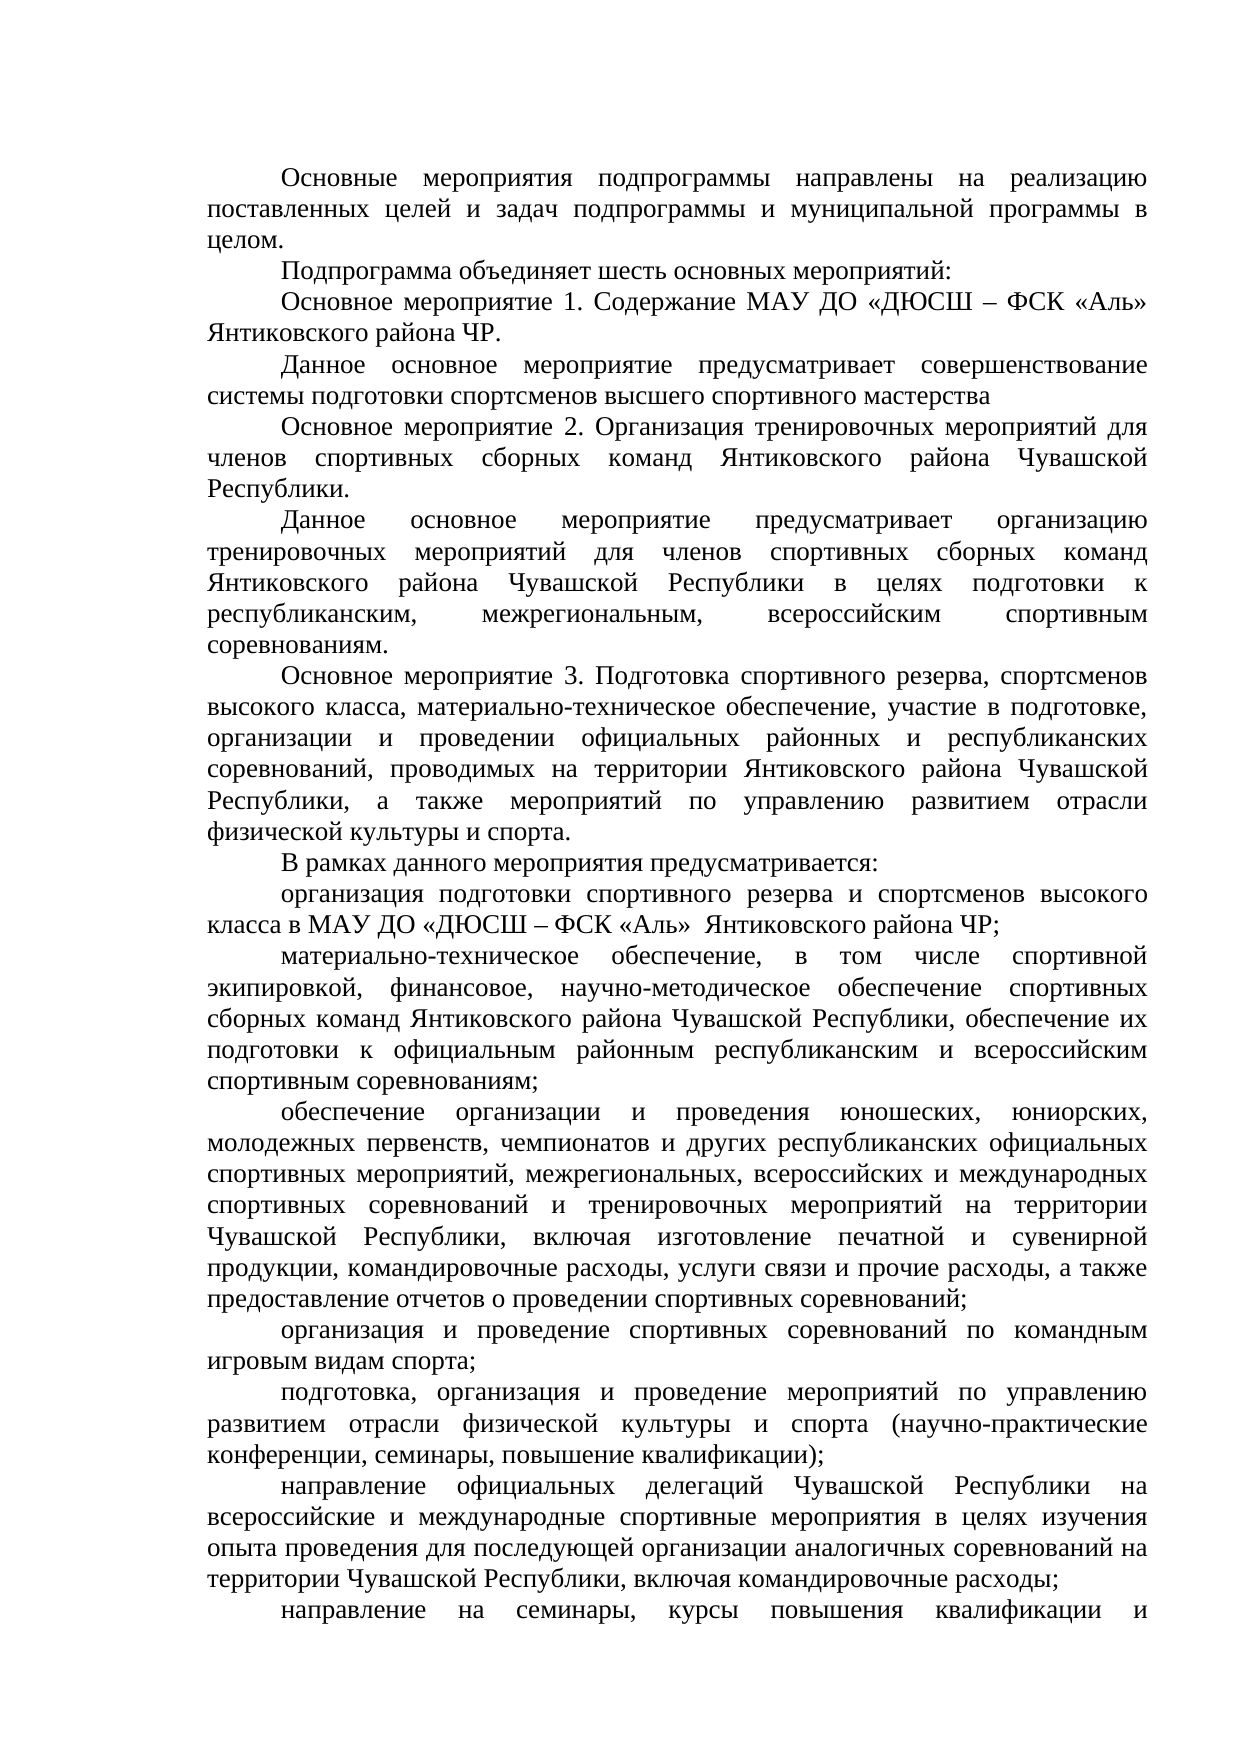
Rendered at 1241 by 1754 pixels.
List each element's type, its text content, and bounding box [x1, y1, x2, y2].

text Основное мероприятие 3. Подготовка спортивного резерва, спортсменов высокого класса, материально-техническое обеспечение, участие в подготовке, организации и проведении официальных районных и республиканских соревнований, проводимых на территории Янтиковского района Чувашской Республики, а также мероприятий по управлению развитием отрасли физической культуры и спорта. [207, 659, 1149, 846]
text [207, 1593, 1149, 1625]
text Основные мероприятия подпрограммы направлены на реализацию поставленных целей и задач подпрограммы и муниципальной программы в целом. [207, 161, 1149, 254]
text Основное мероприятие 2. Организация тренировочных мероприятий для членов спортивных сборных команд Янтиковского района Чувашской Республики. [207, 410, 1149, 503]
text обеспечение организации и проведения юношеских, юниорских, молодежных первенств, чемпионатов и других республиканских официальных спортивных мероприятий, межрегиональных, всероссийских и международных спортивных соревнований и тренировочных мероприятий на территории Чувашской Республики, включая изготовление печатной и сувенирной продукции, командировочные расходы, услуги связи и прочие расходы, а также предоставление отчетов о проведении спортивных соревнований; [207, 1095, 1149, 1313]
text материально-техническое обеспечение, в том числе спортивной экипировкой, финансовое, научно-методическое обеспечение спортивных сборных команд Янтиковского района Чувашской Республики, обеспечение их подготовки к официальным районным республиканским и всероссийским спортивным соревнованиям; [207, 939, 1149, 1095]
text Основное мероприятие 1. Содержание МАУ ДО «ДЮСШ – ФСК «Аль» Янтиковского района ЧР. [207, 285, 1149, 348]
text организация и проведение спортивных соревнований по командным игровым видам спорта; [207, 1313, 1149, 1376]
text подготовка, организация и проведение мероприятий по управлению развитием отрасли физической культуры и спорта (научно-практические конференции, семинары, повышение квалификации); [207, 1376, 1149, 1469]
text организация подготовки спортивного резерва и спортсменов высокого класса в МАУ ДО «ДЮСШ – ФСК «Аль» Янтиковского района ЧР; [207, 877, 1149, 939]
text направление официальных делегаций Чувашской Республики на всероссийские и международные спортивные мероприятия в целях изучения опыта проведения для последующей организации аналогичных соревнований на территории Чувашской Республики, включая командировочные расходы; [207, 1469, 1149, 1593]
text Подпрограмма объединяет шесть основных мероприятий: [207, 254, 1149, 285]
text Данное основное мероприятие предусматривает совершенствование системы подготовки спортсменов высшего спортивного мастерства [207, 348, 1149, 410]
text В рамках данного мероприятия предусматривается: [207, 846, 1149, 877]
text Данное основное мероприятие предусматривает организацию тренировочных мероприятий для членов спортивных сборных команд Янтиковского района Чувашской Республики в целях подготовки к республиканским, межрегиональным, всероссийским спортивным соревнованиям. [207, 503, 1149, 659]
